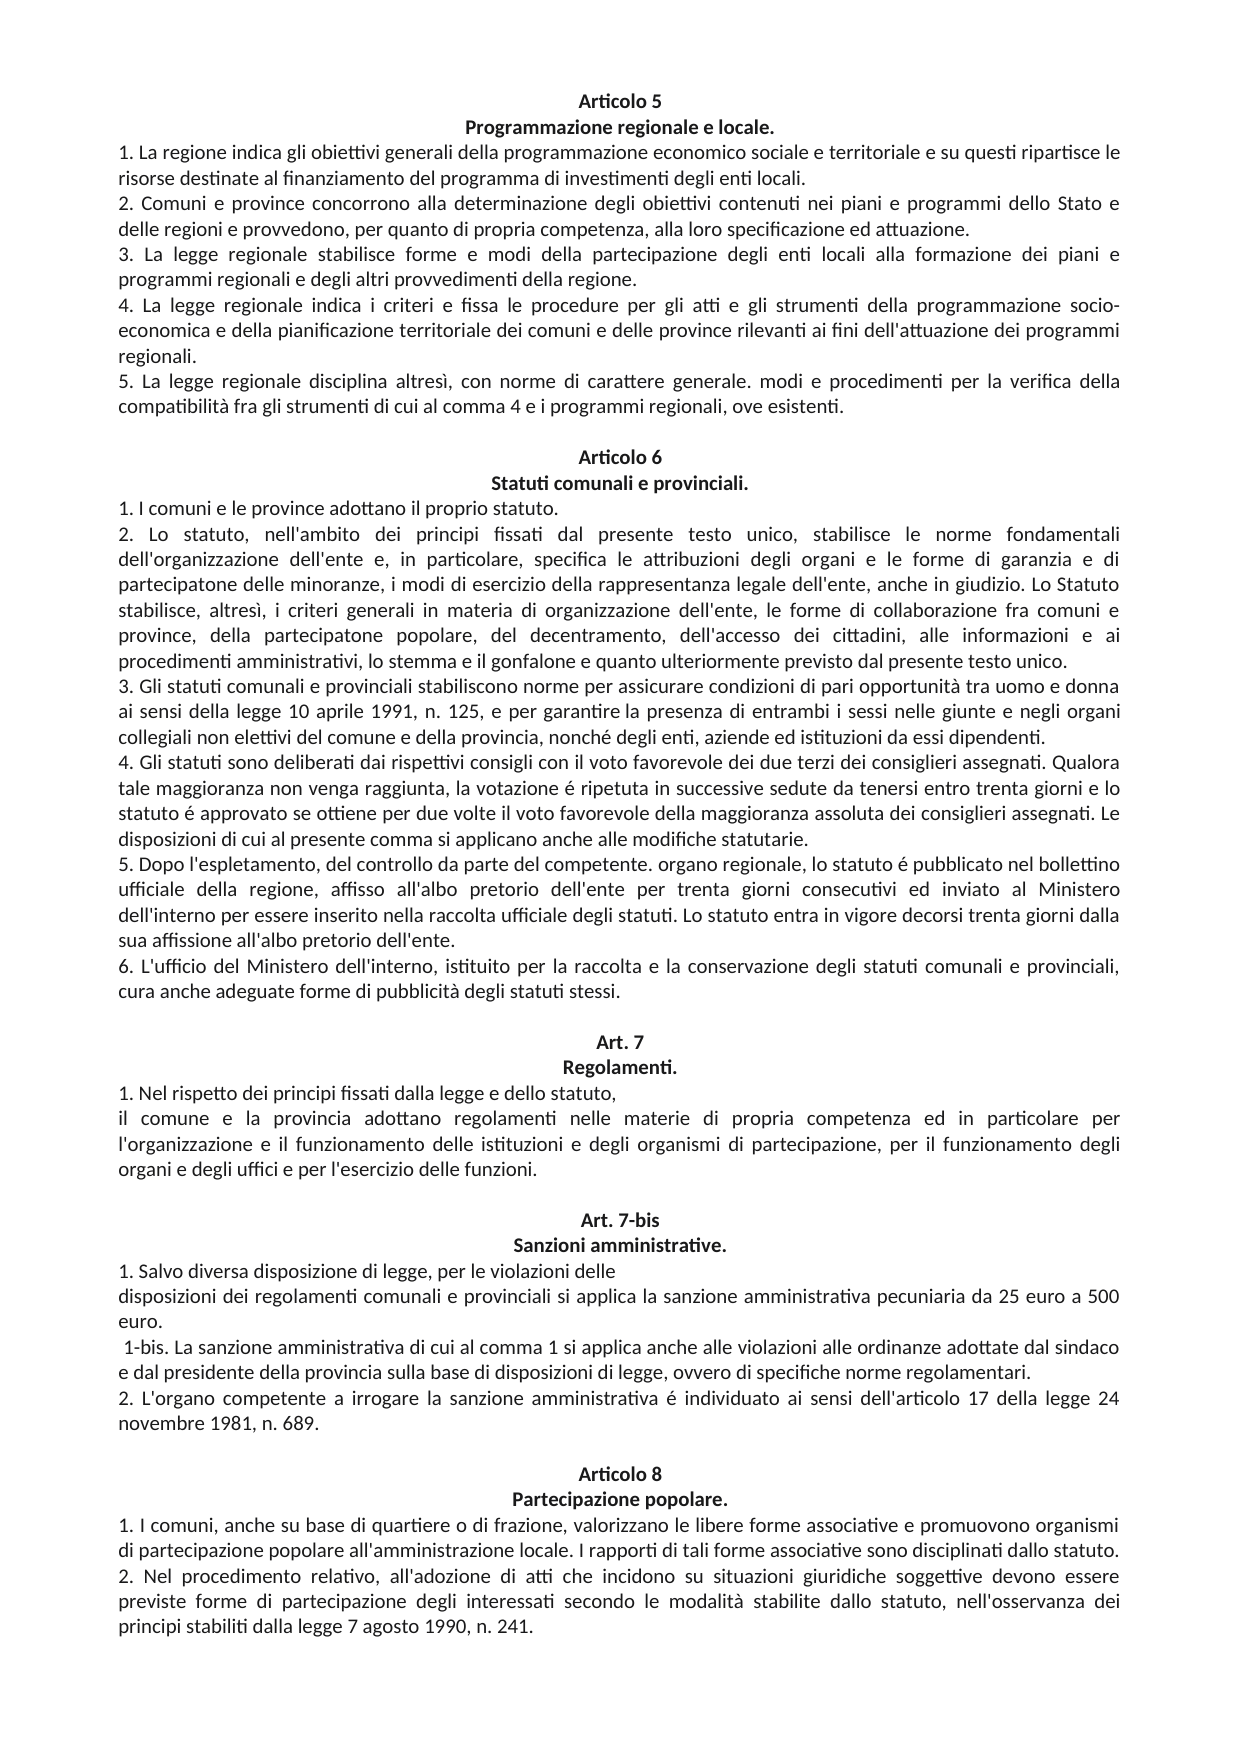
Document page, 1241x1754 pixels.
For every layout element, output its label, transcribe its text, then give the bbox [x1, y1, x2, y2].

text 3. La legge regionale stabilisce forme e modi della partecipazione degli enti locali alla formazione dei piani e programmi regionali e degli altri provvedimenti della regione. [118, 241, 1122, 292]
text 2. Lo statuto, nell'ambito dei principi fissati dal presente testo unico, stabilisce le norme fondamentali dell'organizzazione dell'ente e, in particolare, specifica le attribuzioni degli organi e le forme di garanzia e di partecipatone delle minoranze, i modi di esercizio della rappresentanza legale dell'ente, anche in giudizio. Lo Statuto stabilisce, altresì, i criteri generali in materia di organizzazione dell'ente, le forme di collaborazione fra comuni e province, della partecipatone popolare, del decentramento, dell'accesso dei cittadini, alle informazioni e ai procedimenti amministrativi, lo stemma e il gonfalone e quanto ulteriormente previsto dal presente testo unico. [118, 521, 1122, 673]
text Articolo 6 [118, 444, 1122, 470]
text Statuti comunali e provinciali. [118, 470, 1122, 495]
text 2. Comuni e province concorrono alla determinazione degli obiettivi contenuti nei piani e programmi dello Stato e delle regioni e provvedono, per quanto di propria competenza, alla loro specificazione ed attuazione. [118, 190, 1122, 241]
text Programmazione regionale e locale. [118, 114, 1122, 139]
text Partecipazione popolare. [118, 1487, 1122, 1512]
text Sanzioni amministrative. [118, 1232, 1122, 1258]
text 2. Nel procedimento relativo, all'adozione di atti che incidono su situazioni giuridiche soggettive devono essere previste forme di partecipazione degli interessati secondo le modalità stabilite dallo statuto, nell'osservanza dei principi stabiliti dalla legge 7 agosto 1990, n. 241. [118, 1563, 1122, 1639]
text 2. L'organo competente a irrogare la sanzione amministrativa é individuato ai sensi dell'articolo 17 della legge 24 novembre 1981, n. 689. [118, 1385, 1122, 1436]
text 4. Gli statuti sono deliberati dai rispettivi consigli con il voto favorevole dei due terzi dei consiglieri assegnati. Qualora tale maggioranza non venga raggiunta, la votazione é ripetuta in successive sedute da tenersi entro trenta giorni e lo statuto é approvato se ottiene per due volte il voto favorevole della maggioranza assoluta dei consiglieri assegnati. Le disposizioni di cui al presente comma si applicano anche alle modifiche statutarie. [118, 749, 1122, 851]
text 5. Dopo l'espletamento, del controllo da parte del competente. organo regionale, lo statuto é pubblicato nel bollettino ufficiale della regione, affisso all'albo pretorio dell'ente per trenta giorni consecutivi ed inviato al Ministero dell'interno per essere inserito nella raccolta ufficiale degli statuti. Lo statuto entra in vigore decorsi trenta giorni dalla sua affissione all'albo pretorio dell'ente. [118, 851, 1122, 953]
text 1-bis. La sanzione amministrativa di cui al comma 1 si applica anche alle violazioni alle ordinanze adottate dal sindaco e dal presidente della provincia sulla base di disposizioni di legge, ovvero di specifiche norme regolamentari. [118, 1334, 1122, 1385]
text 1. I comuni, anche su base di quartiere o di frazione, valorizzano le libere forme associative e promuovono organismi di partecipazione popolare all'amministrazione locale. I rapporti di tali forme associative sono disciplinati dallo statuto. [118, 1512, 1122, 1563]
text Articolo 8 [118, 1461, 1122, 1487]
text il comune e la provincia adottano regolamenti nelle materie di propria competenza ed in particolare per l'organizzazione e il funzionamento delle istituzioni e degli organismi di partecipazione, per il funzionamento degli organi e degli uffici e per l'esercizio delle funzioni. [118, 1105, 1122, 1182]
text 3. Gli statuti comunali e provinciali stabiliscono norme per assicurare condizioni di pari opportunità tra uomo e donna ai sensi della legge 10 aprile 1991, n. 125, e per garantire la presenza di entrambi i sessi nelle giunte e negli organi collegiali non elettivi del comune e della provincia, nonché degli enti, aziende ed istituzioni da essi dipendenti. [118, 673, 1122, 749]
text 1. La regione indica gli obiettivi generali della programmazione economico sociale e territoriale e su questi ripartisce le risorse destinate al finanziamento del programma di investimenti degli enti locali. [118, 139, 1122, 190]
text Art. 7 [118, 1029, 1122, 1054]
text Art. 7-bis [118, 1207, 1122, 1232]
text Regolamenti. [118, 1054, 1122, 1080]
text 5. La legge regionale disciplina altresì, con norme di carattere generale. modi e procedimenti per la verifica della compatibilità fra gli strumenti di cui al comma 4 e i programmi regionali, ove esistenti. [118, 368, 1122, 419]
text 1. Nel rispetto dei principi fissati dalla legge e dello statuto, [118, 1080, 1122, 1105]
text disposizioni dei regolamenti comunali e provinciali si applica la sanzione amministrativa pecuniaria da 25 euro a 500 euro. [118, 1283, 1122, 1334]
text 1. Salvo diversa disposizione di legge, per le violazioni delle [118, 1258, 1122, 1283]
text 4. La legge regionale indica i criteri e fissa le procedure per gli atti e gli strumenti della programmazione socio-economica e della pianificazione territoriale dei comuni e delle province rilevanti ai fini dell'attuazione dei programmi regionali. [118, 292, 1122, 368]
text 6. L'ufficio del Ministero dell'interno, istituito per la raccolta e la conservazione degli statuti comunali e provinciali, cura anche adeguate forme di pubblicità degli statuti stessi. [118, 953, 1122, 1004]
text Articolo 5 [118, 89, 1122, 114]
text 1. I comuni e le province adottano il proprio statuto. [118, 495, 1122, 521]
